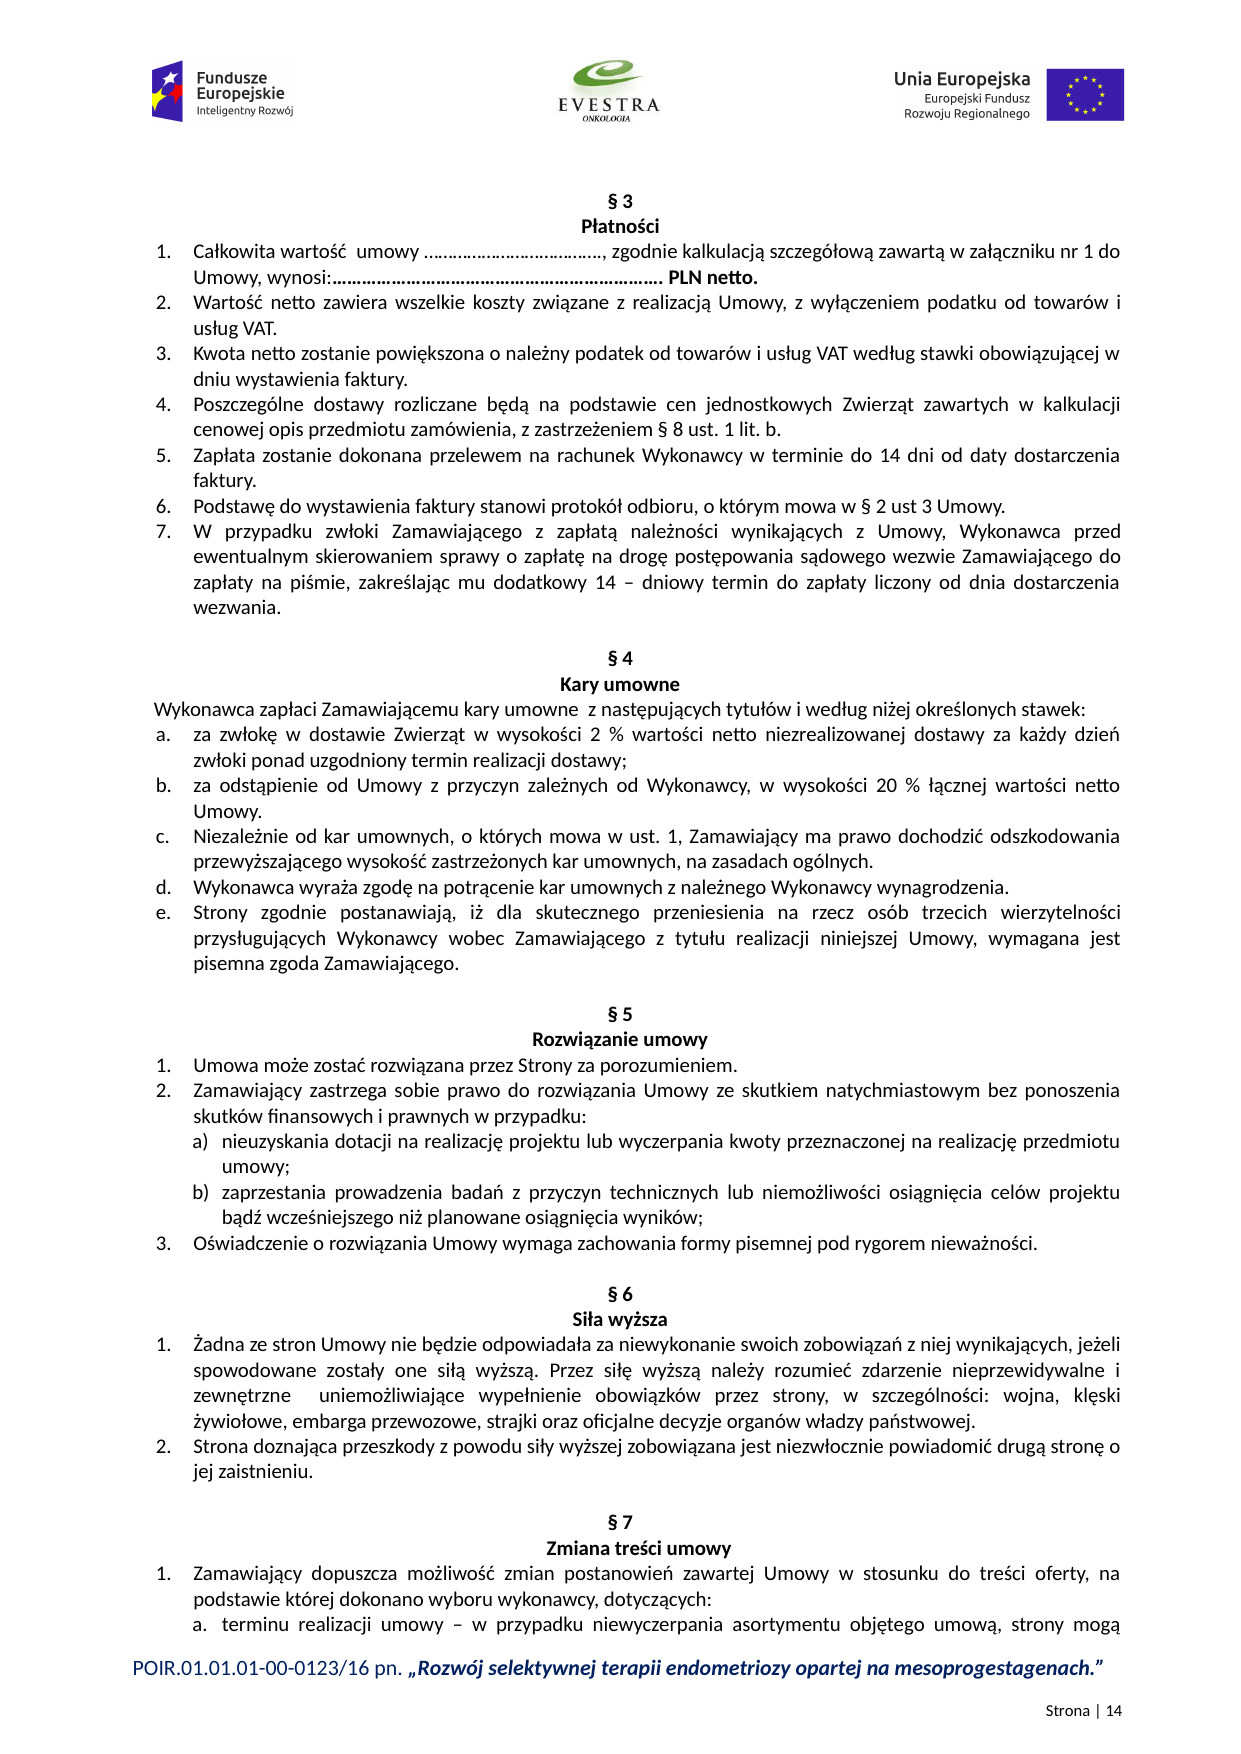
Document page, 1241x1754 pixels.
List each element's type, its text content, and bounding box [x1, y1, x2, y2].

text Zmiana treści umowy [118, 1535, 1122, 1560]
list Zamawiający dopuszcza możliwość zmian postanowień zawartej Umowy w stosunku do treści oferty, na podstawie której dokonano wyboru wykonawcy, dotyczących: [156, 1560, 1122, 1611]
list nieuzyskania dotacji na realizację projektu lub wyczerpania kwoty przeznaczonej na realizację przedmiotu umowy; [192, 1128, 1122, 1179]
text Płatności [118, 213, 1122, 239]
list Żadna ze stron Umowy nie będzie odpowiadała za niewykonanie swoich zobowiązań z niej wynikających, jeżeli spowodowane zostały one siłą wyższą. Przez siłę wyższą należy rozumieć zdarzenie nieprzewidywalne i zewnętrzne uniemożliwiające wypełnienie obowiązków przez strony, w szczególności: wojna, klęski żywiołowe, embarga przewozowe, strajki oraz oficjalne decyzje organów władzy państwowej. [156, 1332, 1122, 1433]
list za zwłokę w dostawie Zwierząt w wysokości 2 % wartości netto niezrealizowanej dostawy za każdy dzień zwłoki ponad uzgodniony termin realizacji dostawy; [156, 722, 1122, 772]
list zaprzestania prowadzenia badań z przyczyn technicznych lub niemożliwości osiągnięcia celów projektu bądź wcześniejszego niż planowane osiągnięcia wyników; [192, 1179, 1122, 1230]
list Oświadczenie o rozwiązania Umowy wymaga zachowania formy pisemnej pod rygorem nieważności. [156, 1230, 1122, 1255]
text § 4 [118, 645, 1122, 671]
text § 6 [118, 1281, 1122, 1306]
list za odstąpienie od Umowy z przyczyn zależnych od Wykonawcy, w wysokości 20 % łącznej wartości netto Umowy. [156, 772, 1122, 823]
list Zapłata zostanie dokonana przelewem na rachunek Wykonawcy w terminie do 14 dni od daty dostarczenia faktury. [156, 442, 1122, 493]
list Niezależnie od kar umownych, o których mowa w ust. 1, Zamawiający ma prawo dochodzić odszkodowania przewyższającego wysokość zastrzeżonych kar umownych, na zasadach ogólnych. [156, 823, 1122, 874]
list Całkowita wartość umowy ………………………………., zgodnie kalkulacją szczegółową zawartą w załączniku nr 1 do Umowy, wynosi:…………………………………………………………. PLN netto. [156, 239, 1122, 289]
list Wykonawca wyraża zgodę na potrącenie kar umownych z należnego Wykonawcy wynagrodzenia. [156, 874, 1122, 899]
list Strona doznająca przeszkody z powodu siły wyższej zobowiązana jest niezwłocznie powiadomić drugą stronę o jej zaistnieniu. [156, 1433, 1122, 1484]
picture [150, 60, 296, 123]
picture [894, 64, 1128, 122]
list W przypadku zwłoki Zamawiającego z zapłatą należności wynikających z Umowy, Wykonawca przed ewentualnym skierowaniem sprawy o zapłatę na drogę postępowania sądowego wezwie Zamawiającego do zapłaty na piśmie, zakreślając mu dodatkowy 14 – dniowy termin do zapłaty liczony od dnia dostarczenia wezwania. [156, 518, 1122, 620]
list Kwota netto zostanie powiększona o należny podatek od towarów i usług VAT według stawki obowiązującej w dniu wystawienia faktury. [156, 340, 1122, 391]
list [192, 1611, 1122, 1637]
text § 7 [118, 1509, 1122, 1535]
list Zamawiający zastrzega sobie prawo do rozwiązania Umowy ze skutkiem natychmiastowym bez ponoszenia skutków finansowych i prawnych w przypadku: [156, 1077, 1122, 1128]
text Wykonawca zapłaci Zamawiającemu kary umowne z następujących tytułów i według niżej określonych stawek: [118, 696, 1122, 722]
text § 3 [118, 188, 1122, 213]
text Kary umowne [118, 671, 1122, 696]
text Siła wyższa [118, 1306, 1122, 1332]
list Strony zgodnie postanawiają, iż dla skutecznego przeniesienia na rzecz osób trzecich wierzytelności przysługujących Wykonawcy wobec Zamawiającego z tytułu realizacji niniejszej Umowy, wymagana jest pisemna zgoda Zamawiającego. [156, 899, 1122, 976]
text § 5 [118, 1001, 1122, 1027]
list Podstawę do wystawienia faktury stanowi protokół odbioru, o którym mowa w § 2 ust 3 Umowy. [156, 493, 1122, 518]
text Rozwiązanie umowy [118, 1027, 1122, 1052]
list Poszczególne dostawy rozliczane będą na podstawie cen jednostkowych Zwierząt zawartych w kalkulacji cenowej opis przedmiotu zamówienia, z zastrzeżeniem § 8 ust. 1 lit. b. [156, 391, 1122, 442]
list Wartość netto zawiera wszelkie koszty związane z realizacją Umowy, z wyłączeniem podatku od towarów i usług VAT. [156, 289, 1122, 340]
list Umowa może zostać rozwiązana przez Strony za porozumieniem. [156, 1052, 1122, 1077]
